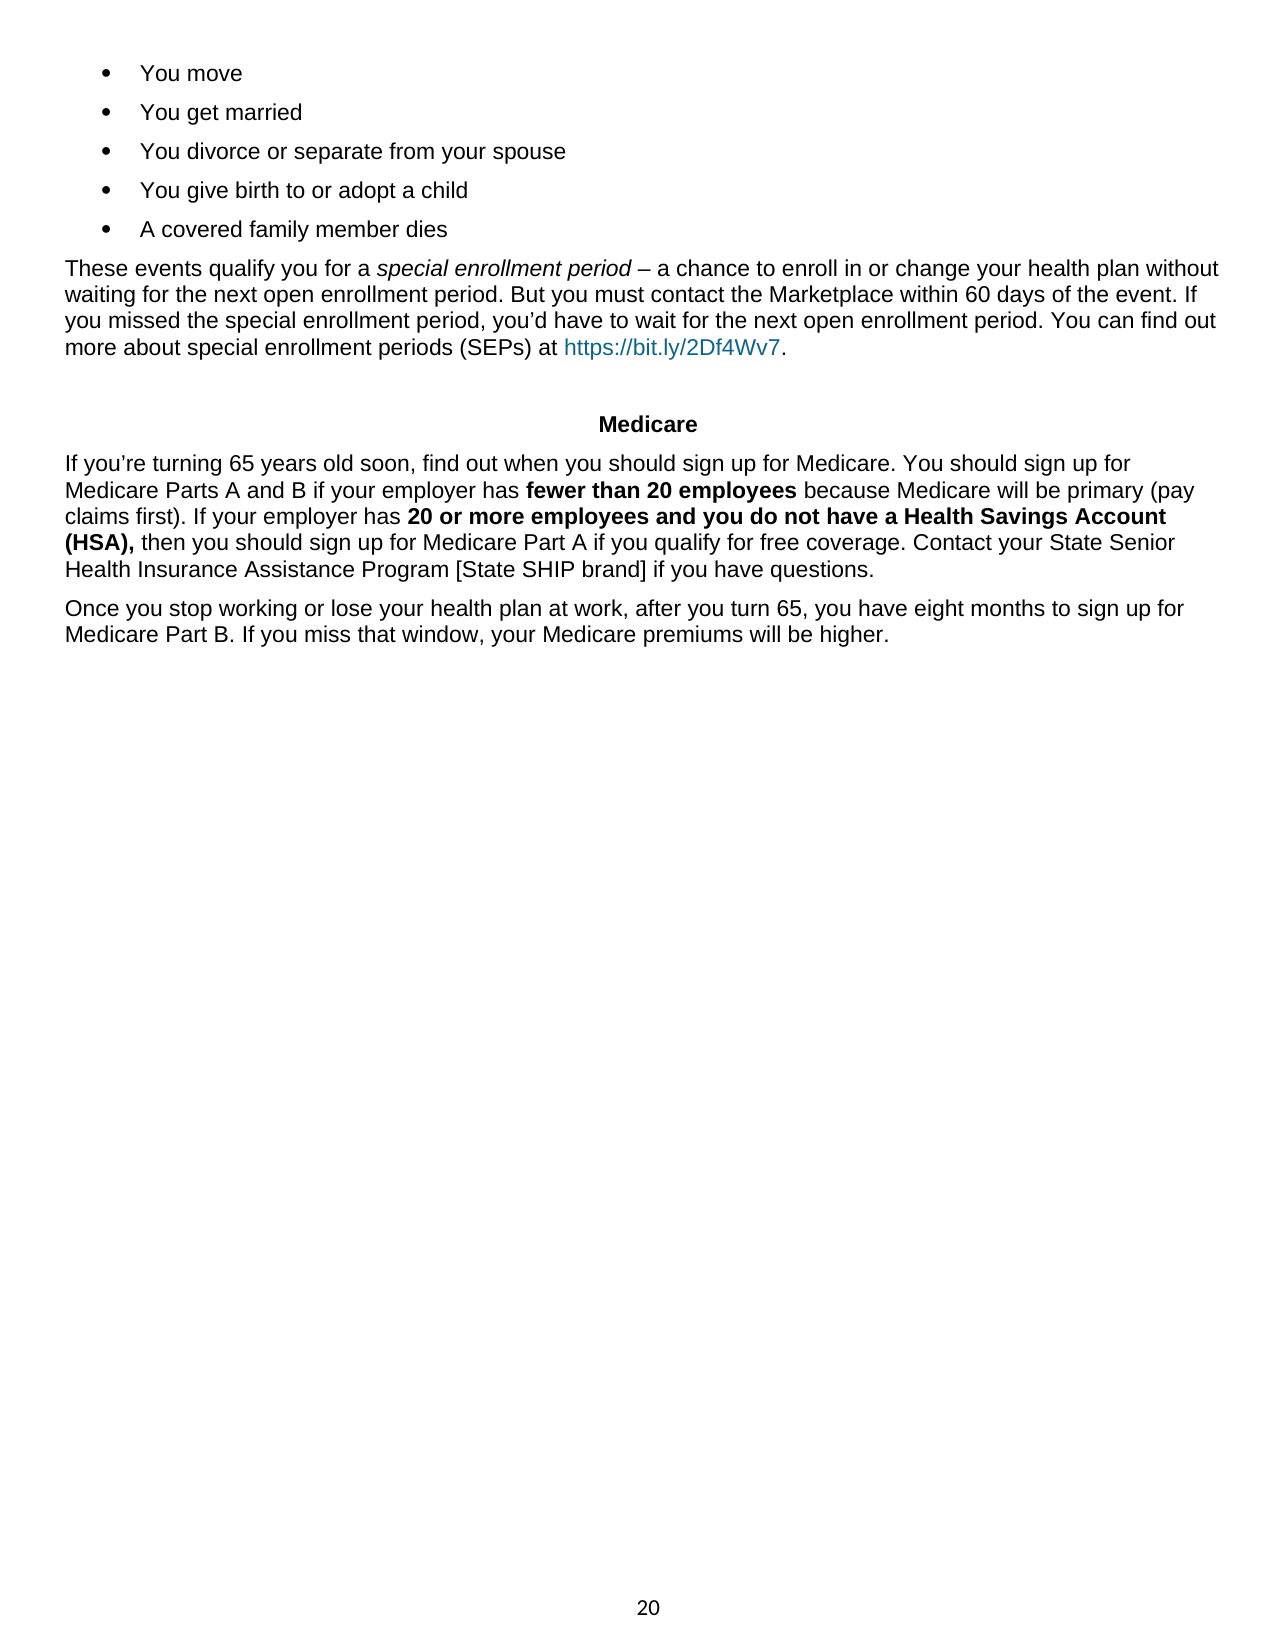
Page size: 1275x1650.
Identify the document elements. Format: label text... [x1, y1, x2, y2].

text Medicare [64, 411, 1231, 438]
list You give birth to or adopt a child [102, 177, 1231, 203]
text These events qualify you for a special enrollment period – a chance to enroll in or change your health plan without waiting for the next open enrollment period. But you must contact the Marketplace within 60 days of the event. If you missed the special enrollment period, you’d have to wait for the next open enrollment period. You can find out more about special enrollment periods (SEPs) at https://bit.ly/2Df4Wv7. [64, 255, 1231, 360]
text If you’re turning 65 years old soon, find out when you should sign up for Medicare. You should sign up for Medicare Parts A and B if your employer has fewer than 20 employees because Medicare will be primary (pay claims first). If your employer has 20 or more employees and you do not have a Health Savings Account (HSA), then you should sign up for Medicare Part A if you qualify for free coverage. Contact your State Senior Health Insurance Assistance Program [State SHIP brand] if you have questions. [64, 450, 1231, 582]
list You divorce or separate from your spouse [102, 138, 1231, 164]
list You get married [102, 99, 1231, 126]
list You move [102, 60, 1231, 87]
text Once you stop working or lose your health plan at work, after you turn 65, you have eight months to sign up for Medicare Part B. If you miss that window, your Medicare premiums will be higher. [64, 594, 1231, 647]
list A covered family member dies [102, 216, 1231, 242]
